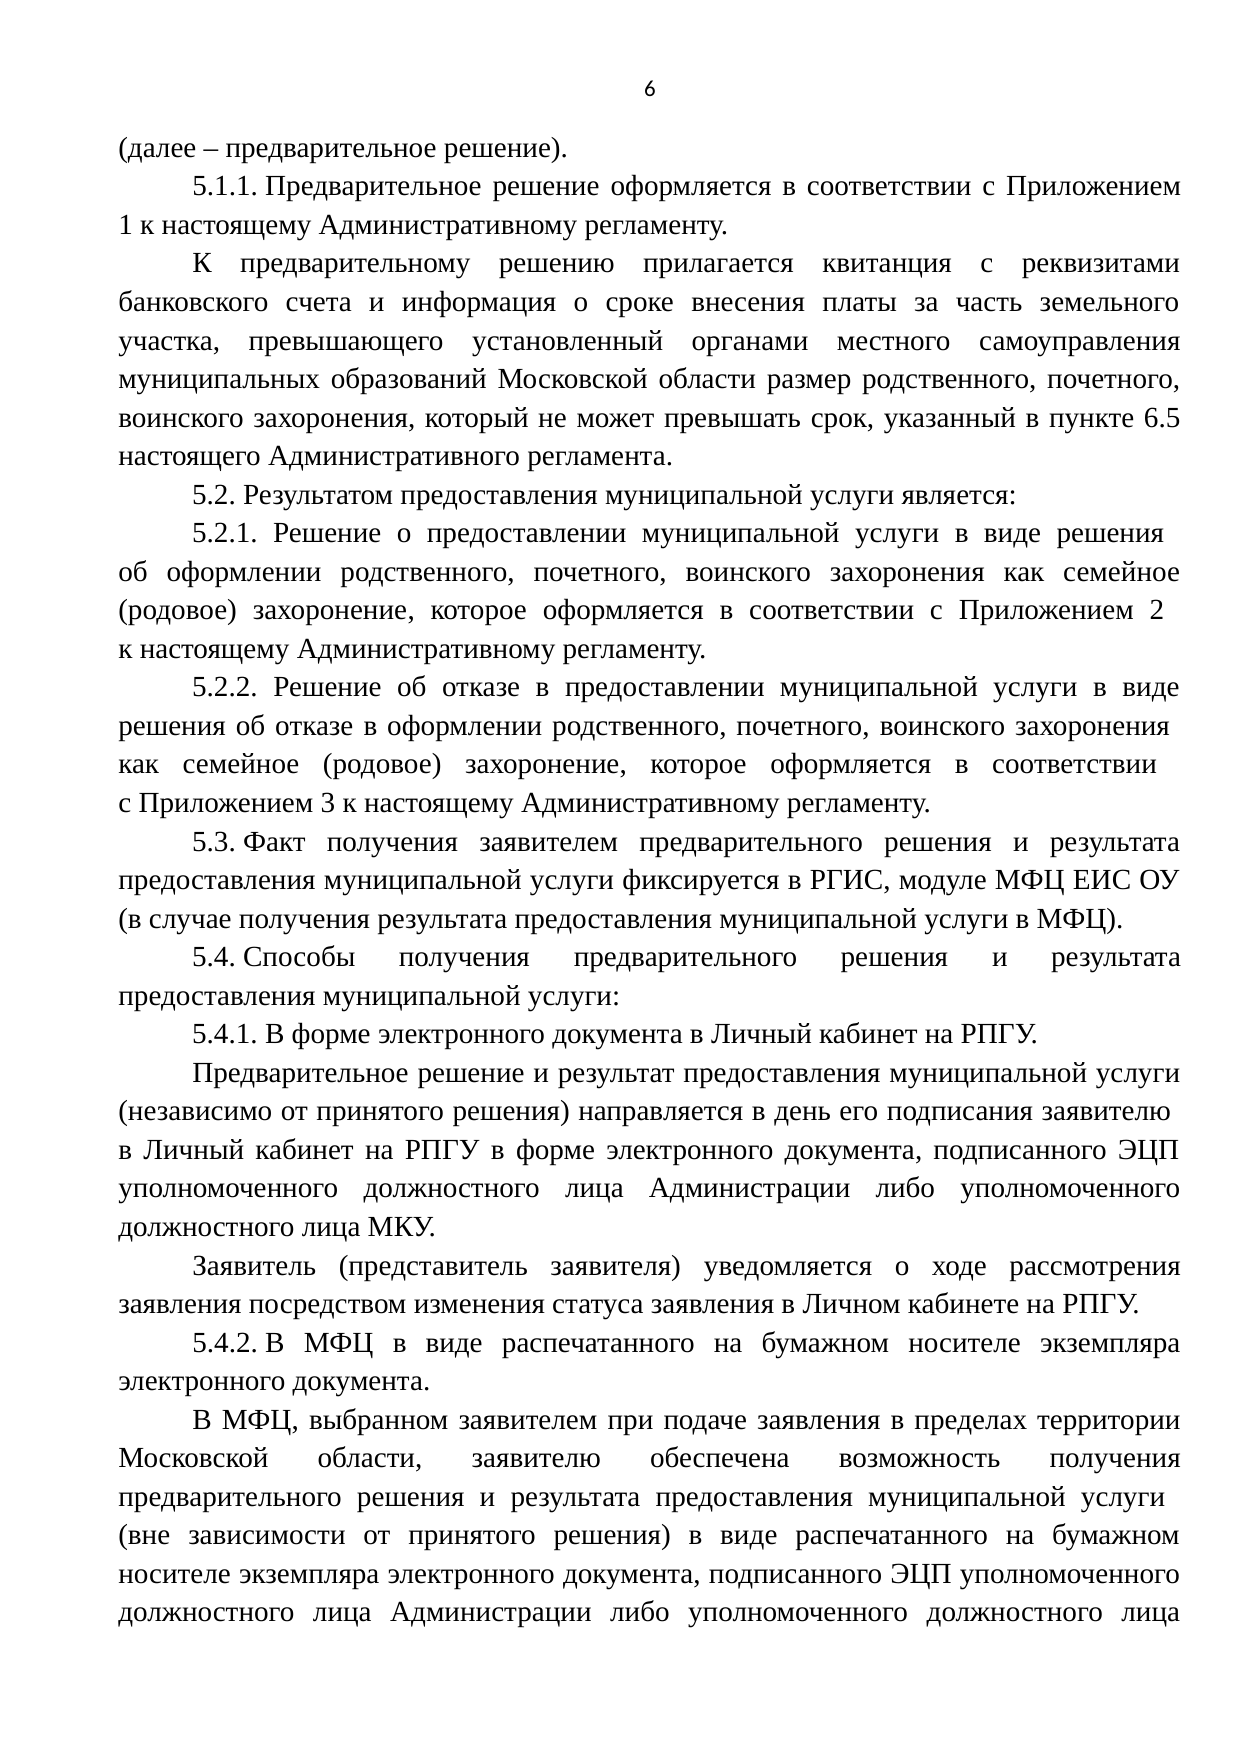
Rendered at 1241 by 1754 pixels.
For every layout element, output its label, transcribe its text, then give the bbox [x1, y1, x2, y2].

text Заявитель (представитель заявителя) уведомляется о ходе рассмотрения заявления посредством изменения статуса заявления в Личном кабинете на РПГУ. [118, 1248, 1181, 1320]
text 5.4.1. В форме электронного документа в Личный кабинет на РПГУ. [118, 1016, 1181, 1050]
text 5.2.1. Решение о предоставлении муниципальной услуги в виде решения об оформлении родственного, почетного, воинского захоронения как семейное (родовое) захоронение, которое оформляется в соответствии с Приложением 2 к настоящему Административному регламенту. [118, 515, 1181, 664]
text 5.4.2. В МФЦ в виде распечатанного на бумажном носителе экземпляра электронного документа. [118, 1325, 1181, 1397]
text К предварительному решению прилагается квитанция с реквизитами банковского счета и информация о сроке внесения платы за часть земельного участка, превышающего установленный органами местного самоуправления муниципальных образований Московской области размер родственного, почетного, воинского захоронения, который не может превышать срок, указанный в пункте 6.5 настоящего Административного регламента. [118, 246, 1181, 472]
text 5.1.1. Предварительное решение оформляется в соответствии с Приложением 1 к настоящему Административному регламенту. [118, 168, 1181, 241]
text 5.2.2. Решение об отказе в предоставлении муниципальной услуги в виде решения об отказе в оформлении родственного, почетного, воинского захоронения как семейное (родовое) захоронение, которое оформляется в соответствии с Приложением 3 к настоящему Административному регламенту. [118, 669, 1181, 819]
text 5.2. Результатом предоставления муниципальной услуги является: [118, 477, 1181, 510]
text 5.4. Способы получения предварительного решения и результата предоставления муниципальной услуги: [118, 939, 1181, 1011]
text Предварительное решение и результат предоставления муниципальной услуги (независимо от принятого решения) направляется в день его подписания заявителю в Личный кабинет на РПГУ в форме электронного документа, подписанного ЭЦП уполномоченного должностного лица Администрации либо уполномоченного должностного лица МКУ. [118, 1055, 1181, 1243]
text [118, 130, 1181, 163]
text 5.3. Факт получения заявителем предварительного решения и результата предоставления муниципальной услуги фиксируется в РГИС, модуле МФЦ ЕИС ОУ (в случае получения результата предоставления муниципальной услуги в МФЦ). [118, 824, 1181, 934]
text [118, 1402, 1181, 1628]
